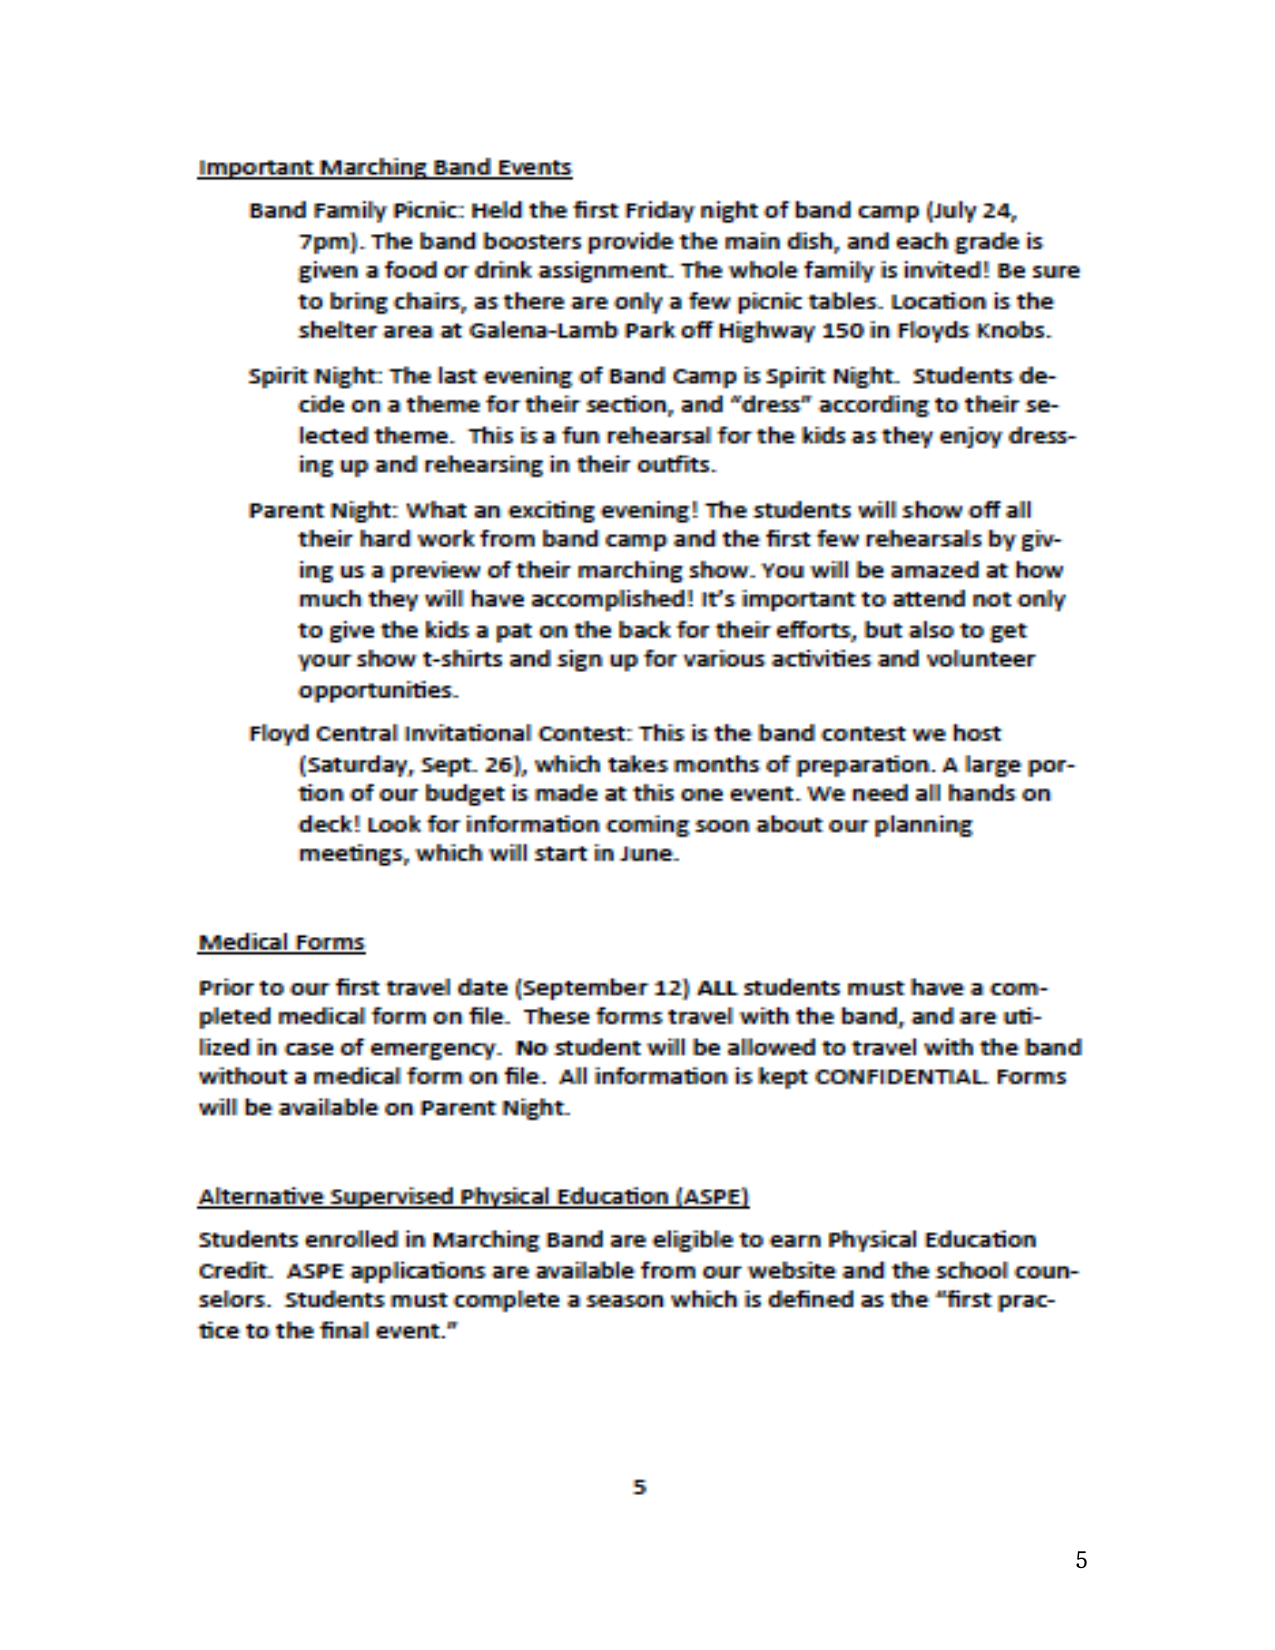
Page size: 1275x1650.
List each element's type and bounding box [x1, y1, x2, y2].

picture [187, 150, 1143, 1501]
